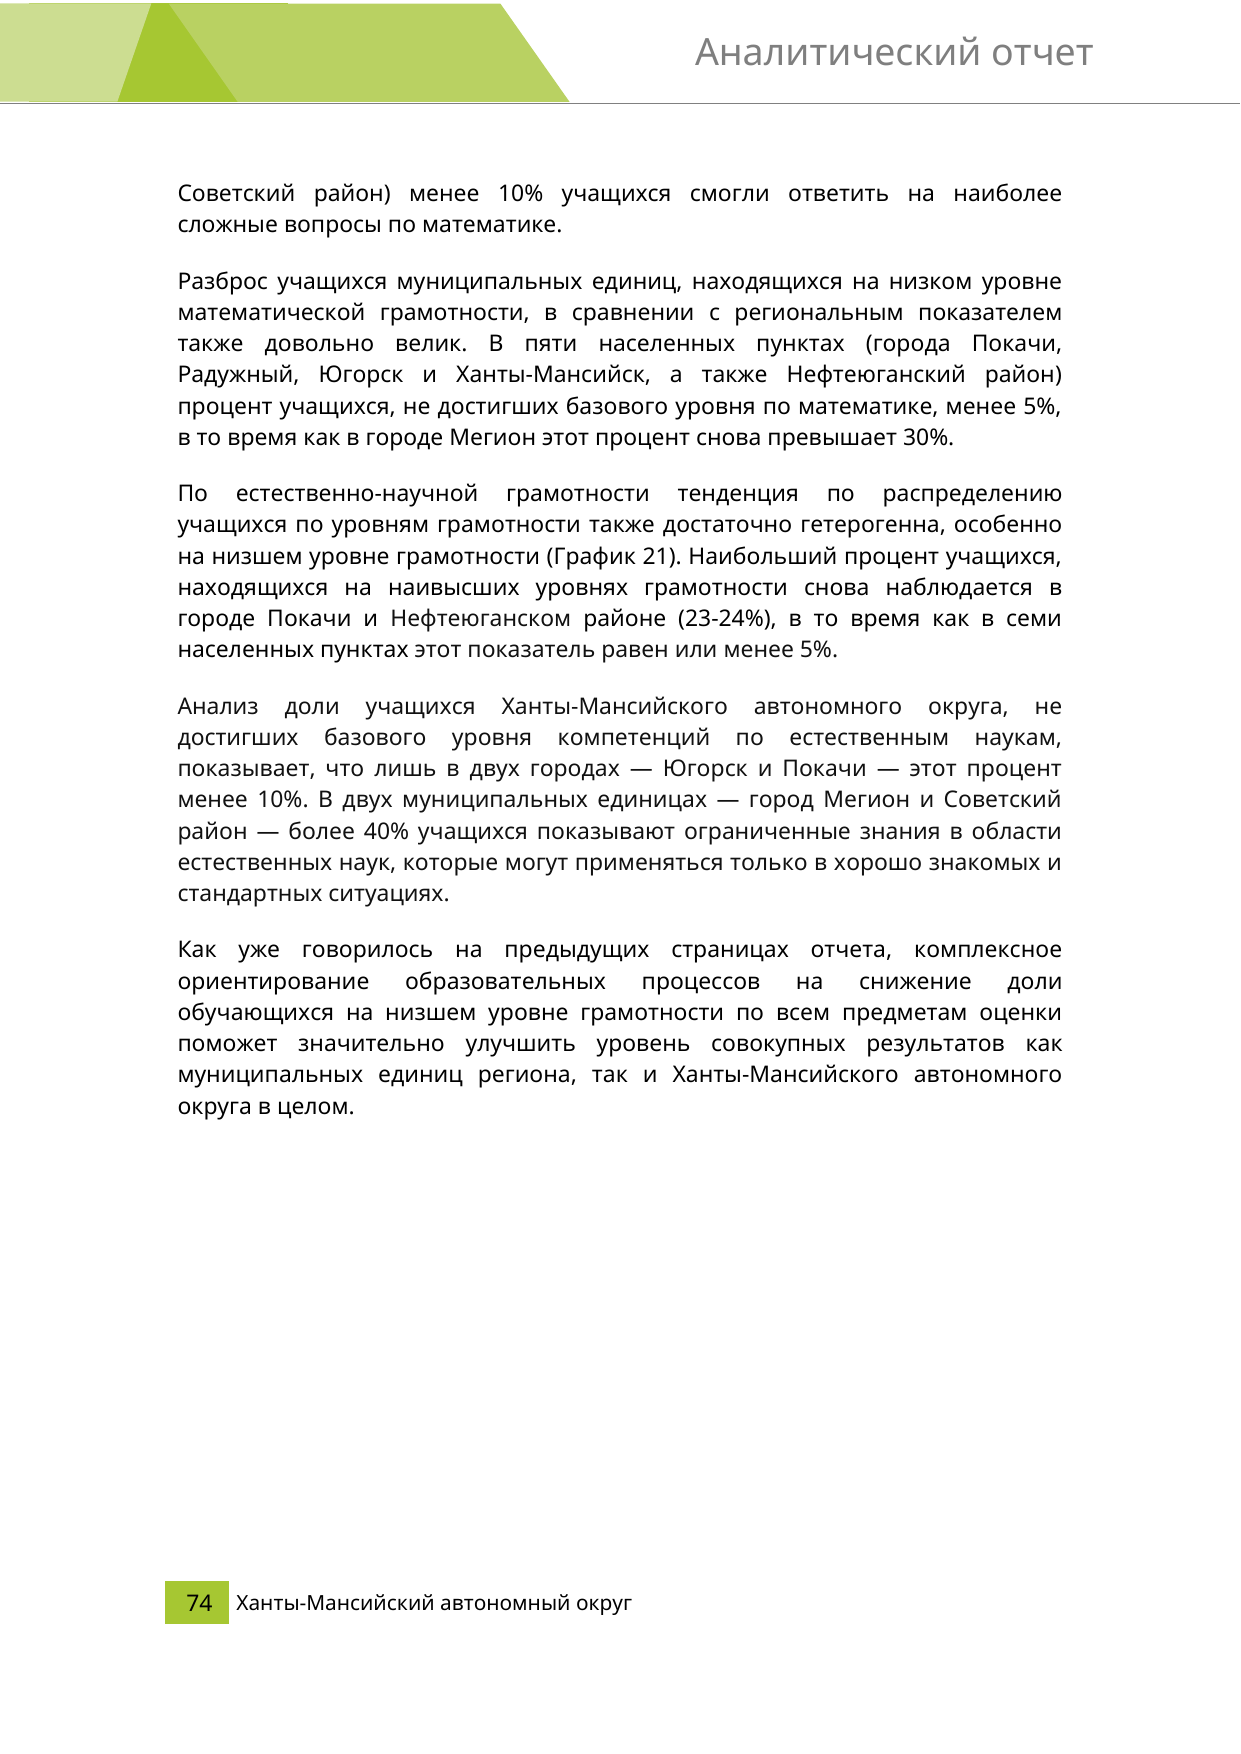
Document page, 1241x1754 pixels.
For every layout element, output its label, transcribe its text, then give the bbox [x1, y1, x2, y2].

text По естественно-научной грамотности тенденция по распределению учащихся по уровням грамотности также достаточно гетерогенна, особенно на низшем уровне грамотности (График 21). Наибольший процент учащихся, находящихся на наивысших уровнях грамотности снова наблюдается в городе Покачи и Нефтеюганском районе (23-24%), в то время как в семи населенных пунктах этот показатель равен или менее 5%. [177, 477, 1063, 665]
text Разброс учащихся муниципальных единиц, находящихся на низком уровне математической грамотности, в сравнении с региональным показателем также довольно велик. В пяти населенных пунктах (города Покачи, Радужный, Югорск и Ханты-Мансийск, а также Нефтеюганский район) процент учащихся, не достигших базового уровня по математике, менее 5%, в то время как в городе Мегион этот процент снова превышает 30%. [177, 265, 1063, 452]
text Анализ доли учащихся Ханты-Мансийского автономного округа, не достигших базового уровня компетенций по естественным наукам, показывает, что лишь в двух городах — Югорск и Покачи — этот процент менее 10%. В двух муниципальных единицах — город Мегион и Советский район — более 40% учащихся показывают ограниченные знания в области естественных наук, которые могут применяться только в хорошо знакомых и стандартных ситуациях. [177, 690, 1063, 908]
text Как уже говорилось на предыдущих страницах отчета, комплексное ориентирование образовательных процессов на снижение доли обучающихся на низшем уровне грамотности по всем предметам оценки поможет значительно улучшить уровень совокупных результатов как муниципальных единиц региона, так и Ханты-Мансийского автономного округа в целом. [177, 933, 1063, 1121]
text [177, 177, 1063, 240]
